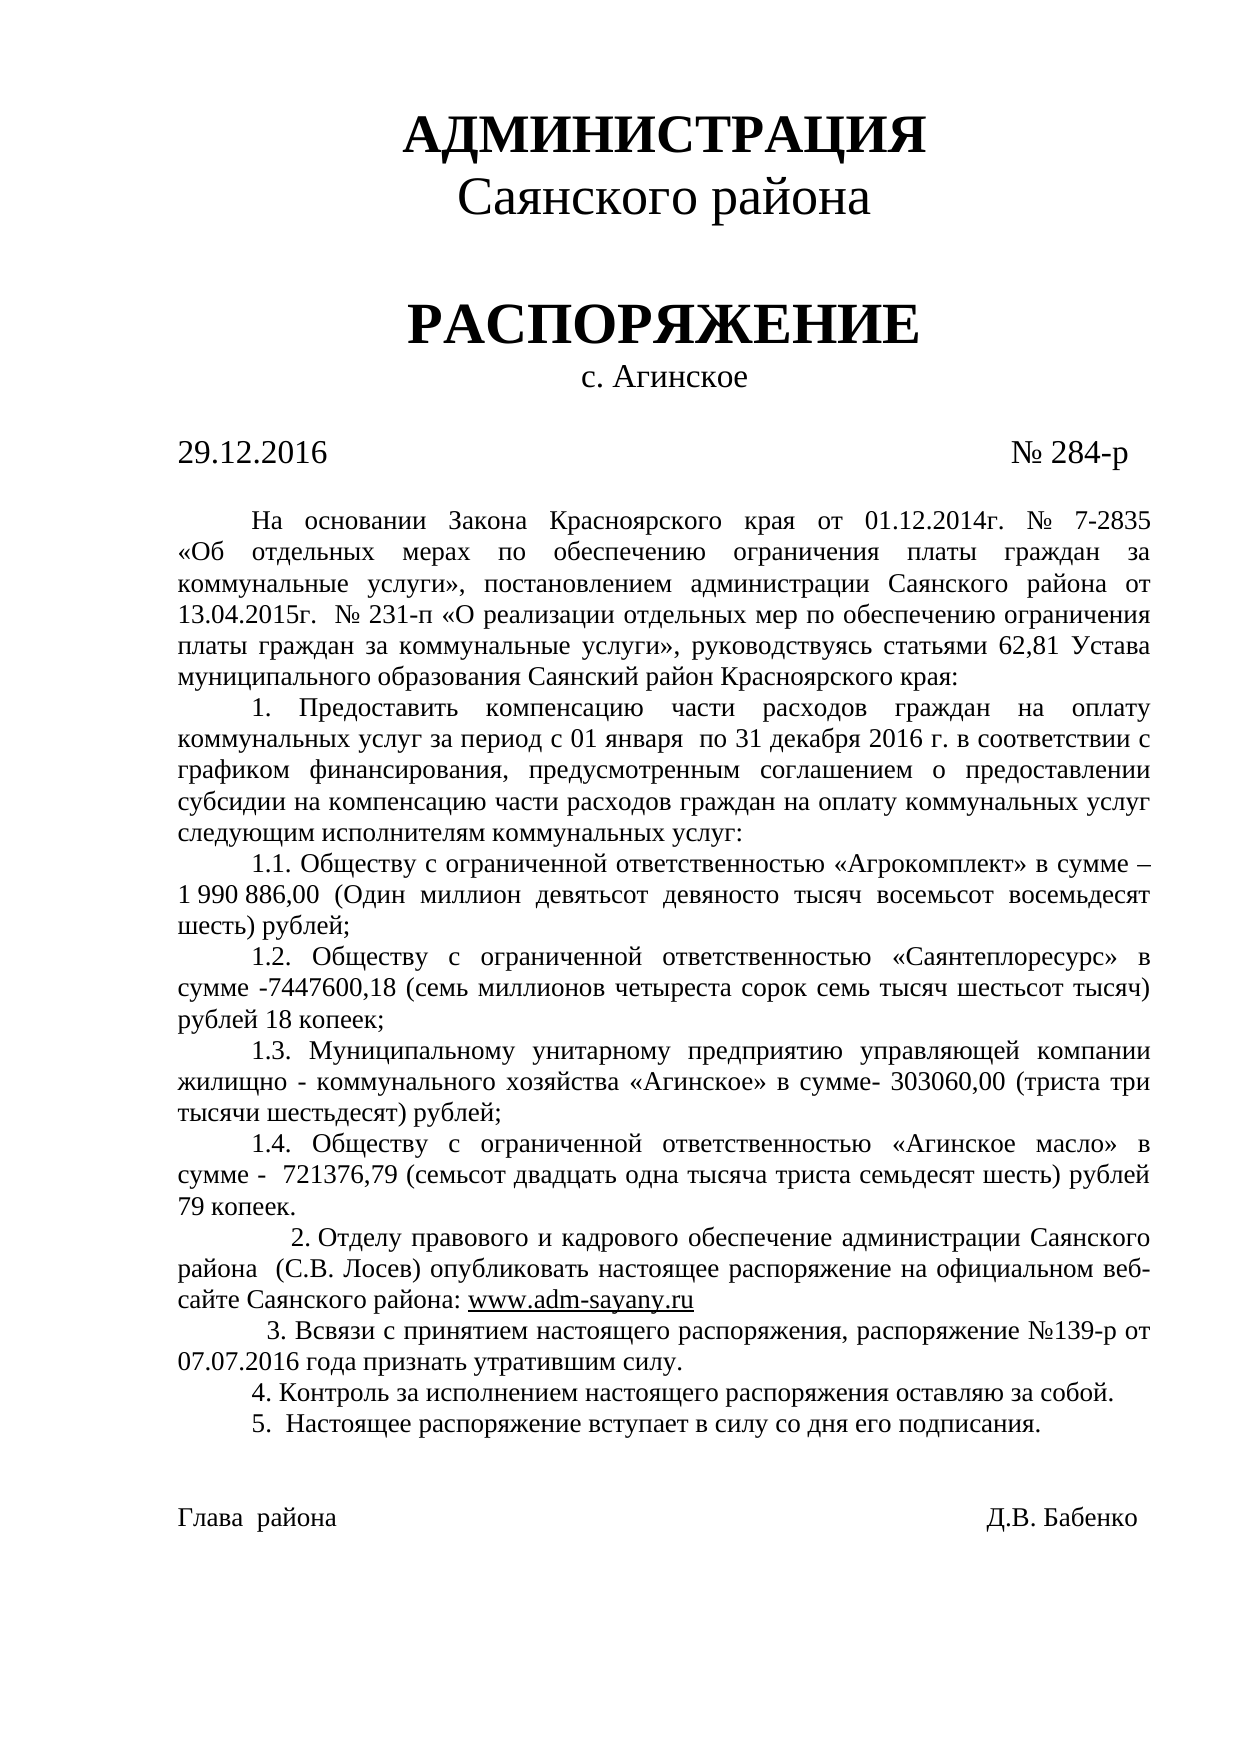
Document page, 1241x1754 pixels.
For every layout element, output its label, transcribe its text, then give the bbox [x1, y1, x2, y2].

text Саянского района [177, 164, 1152, 226]
text Глава района Д.В. Бабенко [177, 1501, 1152, 1532]
text 4. Контроль за исполнением настоящего распоряжения оставляю за собой. [177, 1376, 1152, 1408]
text 1.1. Обществу с ограниченной ответственностью «Агрокомплект» в сумме – 1 990 886,00 (Один миллион девятьсот девяносто тысяч восемьсот восемьдесят шесть) рублей; [177, 847, 1152, 940]
text 5. Настоящее распоряжение вступает в силу со дня его подписания. [177, 1408, 1152, 1439]
text На основании Закона Красноярского края от 01.12.2014г. № 7-2835 «Об отдельных мерах по обеспечению ограничения платы граждан за коммунальные услуги», постановлением администрации Саянского района от 13.04.2015г. № 231-п «О реализации отдельных мер по обеспечению ограничения платы граждан за коммунальные услуги», руководствуясь статьями 62,81 Устава муниципального образования Саянский район Красноярского края: [177, 504, 1152, 691]
text 1.3. Муниципальному унитарному предприятию управляющей компании жилищно - коммунального хозяйства «Агинское» в сумме- 303060,00 (триста три тысячи шестьдесят) рублей; [177, 1034, 1152, 1127]
text 1.2. Обществу с ограниченной ответственностью «Саянтеплоресурс» в сумме -7447600,18 (семь миллионов четыреста сорок семь тысяч шестьсот тысяч) рублей 18 копеек; [177, 940, 1152, 1034]
title АДМИНИСТРАЦИЯ [177, 102, 1152, 164]
text 2. Отделу правового и кадрового обеспечение администрации Саянского района (С.В. Лосев) опубликовать настоящее распоряжение на официальном веб-сайте Саянского района: www.adm-sayany.ru [177, 1221, 1152, 1314]
text РАСПОРЯЖЕНИЕ [177, 289, 1152, 356]
text 3. Всвязи с принятием настоящего распоряжения, распоряжение №139-р от 07.07.2016 года признать утратившим силу. [177, 1314, 1152, 1376]
text с. Агинское [177, 356, 1152, 394]
text 1.4. Обществу с ограниченной ответственностью «Агинское масло» в сумме - 721376,79 (семьсот двадцать одна тысяча триста семьдесят шесть) рублей 79 копеек. [177, 1127, 1152, 1221]
text 29.12.2016 № 284-р [177, 432, 1152, 471]
text 1. Предоставить компенсацию части расходов граждан на оплату коммунальных услуг за период с 01 января по 31 декабря 2016 г. в соответствии с графиком финансирования, предусмотренным соглашением о предоставлении субсидии на компенсацию части расходов граждан на оплату коммунальных услуг следующим исполнителям коммунальных услуг: [177, 691, 1152, 847]
